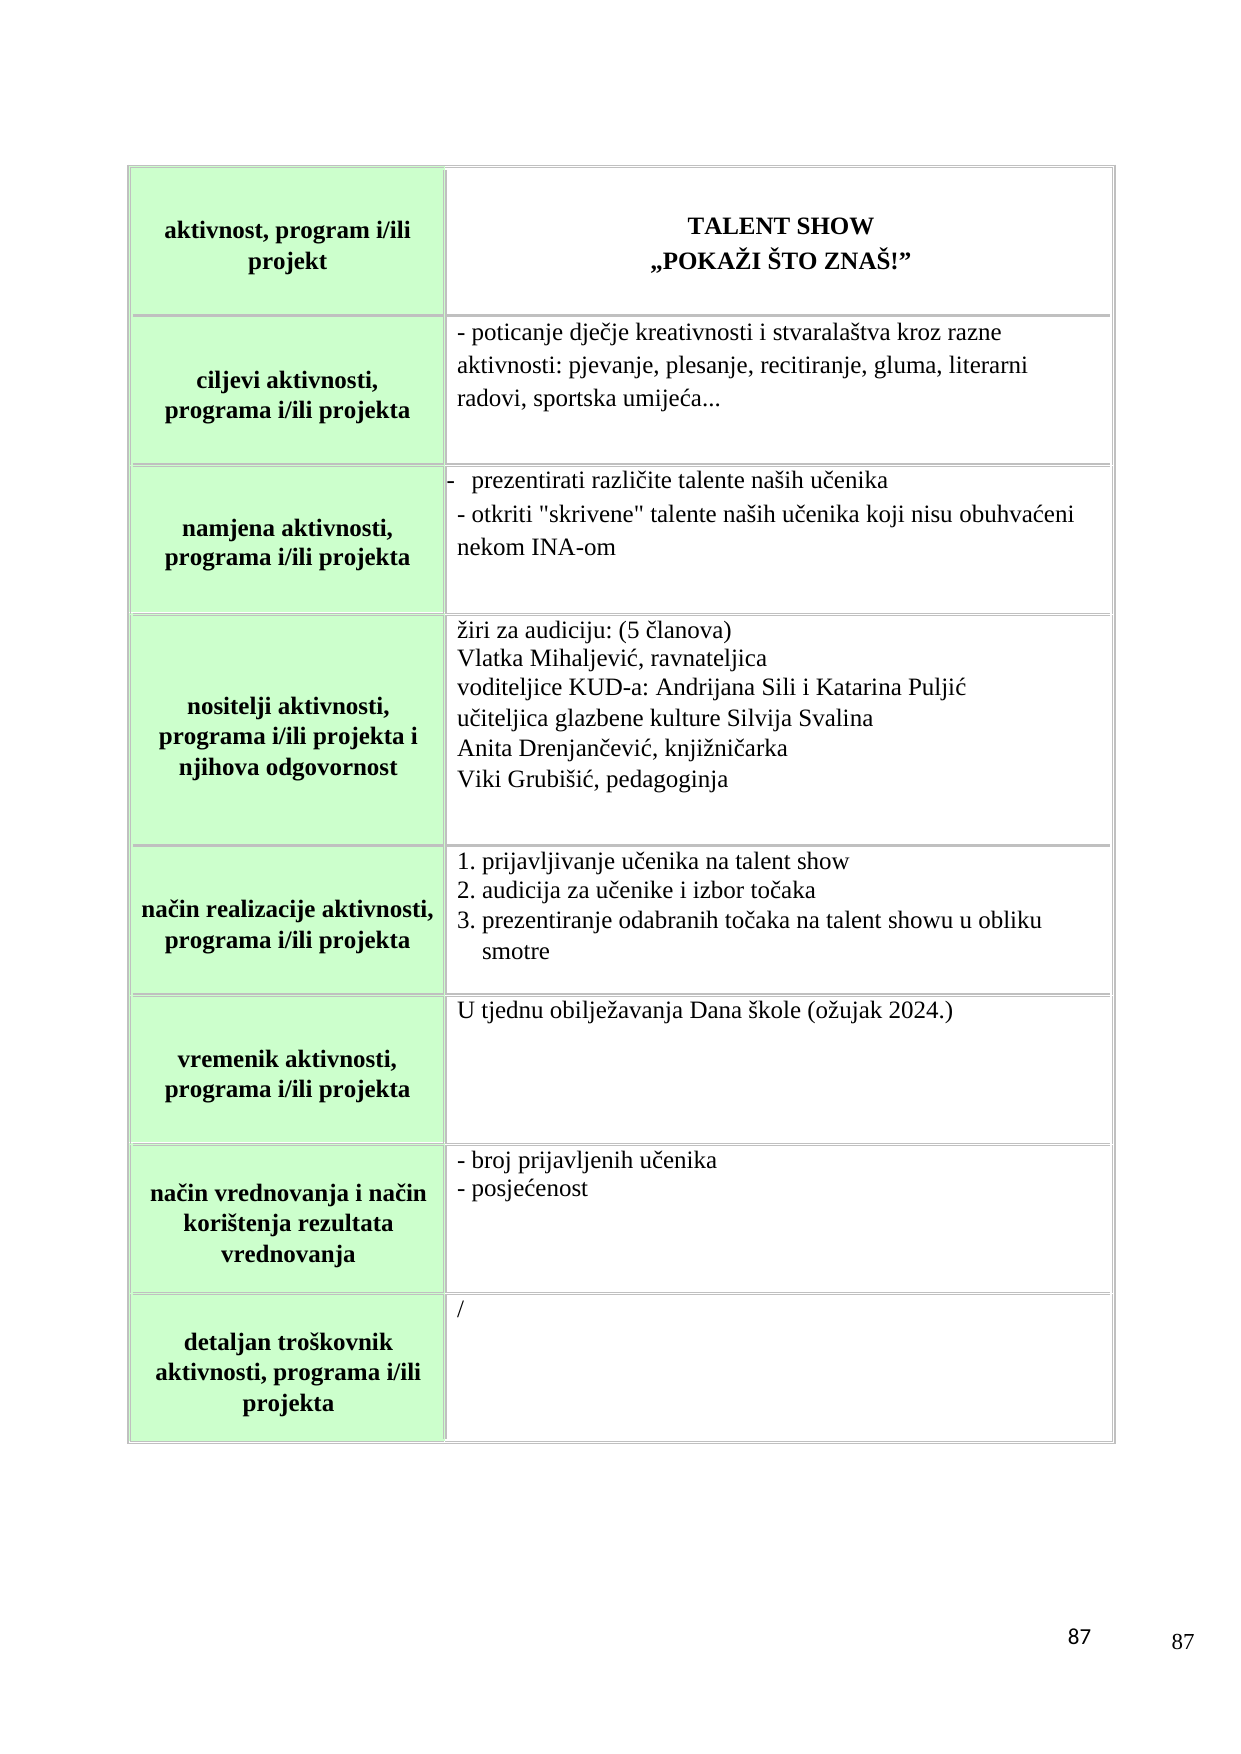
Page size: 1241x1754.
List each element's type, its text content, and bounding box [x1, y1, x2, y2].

table_cell žiri za audiciju: (5 članova) Vlatka Mihaljević, ravnateljica voditeljice KUD-a: Andrijana Sili i Katarina Puljić učiteljica glazbene kulture Silvija Svalina Anita Drenjančević, knjižničarka Viki Grubišić, pedagoginja [447, 613, 1112, 844]
table_cell namjena aktivnosti, programa i/ili projekta [131, 463, 443, 612]
table_cell - poticanje dječje kreativnosti i stvaralaštva kroz razne aktivnosti: pjevanje, plesanje, recitiranje, gluma, literarni radovi, sportska umijeća... [447, 314, 1112, 463]
table_header TALENT SHOW „POKAŽI ŠTO ZNAŠ!” [445, 168, 1112, 314]
table_cell broj prijavljenih učenika posjećenost [447, 1143, 1112, 1292]
table_cell detaljan troškovnik aktivnosti, programa i/ili projekta [129, 1292, 445, 1441]
table_cell vremenik aktivnosti, programa i/ili projekta [131, 993, 443, 1142]
table_cell način realizacije aktivnosti, programa i/ili projekta [131, 844, 443, 993]
table_cell U tjednu obilježavanja Dana škole (ožujak 2024.) [447, 993, 1112, 1142]
table_cell nositelji aktivnosti, programa i/ili projekta i njihova odgovornost [131, 613, 443, 844]
table_cell / [445, 1292, 1114, 1441]
table_cell ciljevi aktivnosti, programa i/ili projekta [131, 314, 443, 463]
table_cell način vrednovanja i način korištenja rezultata vrednovanja [131, 1143, 443, 1292]
table_cell prijavljivanje učenika na talent show audicija za učenike i izbor točaka prezentiranje odabranih točaka na talent showu u obliku smotre [447, 844, 1112, 993]
table_header aktivnost, program i/ili projekt [131, 166, 445, 314]
table_cell prezentirati različite talente naših učenika otkriti "skrivene" talente naših učenika koji nisu obuhvaćeni nekom INA-om [447, 463, 1112, 612]
